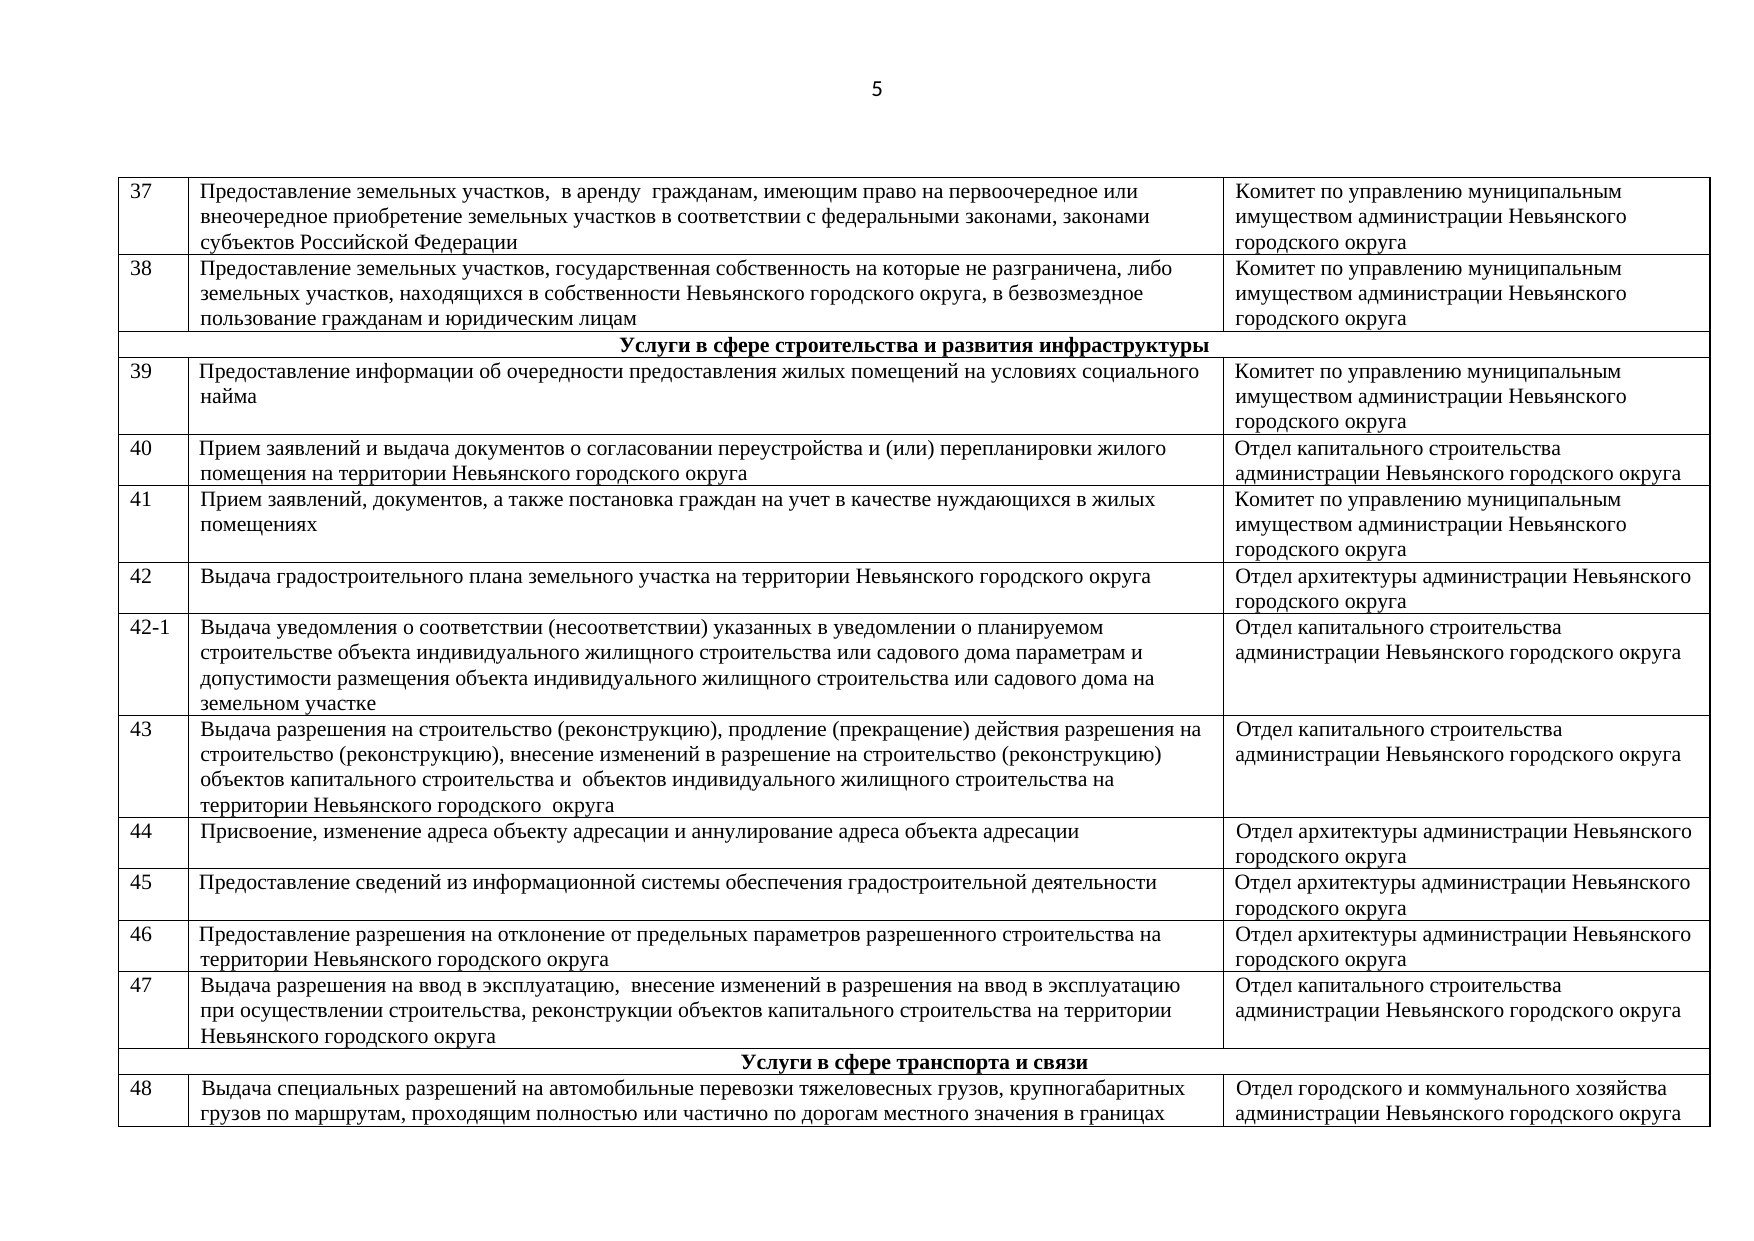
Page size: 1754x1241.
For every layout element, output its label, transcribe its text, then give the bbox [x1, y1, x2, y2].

table_cell 37 [119, 178, 188, 254]
table_cell Предоставление информации об очередности предоставления жилых помещений на условиях социального найма [189, 358, 1223, 433]
table_cell Отдел капитального строительства администрации Невьянского городского округа [1224, 972, 1709, 1048]
table_cell 45 [119, 869, 188, 920]
table_cell 42 [119, 563, 188, 613]
table_cell Выдача разрешения на строительство (реконструкцию), продление (прекращение) действия разрешения на строительство (реконструкцию), внесение изменений в разрешение на строительство (реконструкцию) объектов капитального строительства и объектов индивидуального жилищного строительства на территории Невьянского городского округа [189, 716, 1223, 817]
table_cell 46 [119, 921, 188, 971]
table_cell Предоставление земельных участков, в аренду гражданам, имеющим право на первоочередное или внеочередное приобретение земельных участков в соответствии с федеральными законами, законами субъектов Российской Федерации [189, 178, 1223, 254]
table_cell Выдача уведомления о соответствии (несоответствии) указанных в уведомлении о планируемом строительстве объекта индивидуального жилищного строительства или садового дома параметрам и допустимости размещения объекта индивидуального жилищного строительства или садового дома на земельном участке [189, 614, 1223, 715]
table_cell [1224, 1075, 1709, 1126]
table_cell Отдел архитектуры администрации Невьянского городского округа [1224, 818, 1709, 868]
table_cell Присвоение, изменение адреса объекту адресации и аннулирование адреса объекта адресации [189, 818, 1223, 868]
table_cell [189, 1075, 1223, 1126]
table_cell Комитет по управлению муниципальным имуществом администрации Невьянского городского округа [1224, 255, 1709, 331]
table_cell Предоставление разрешения на отклонение от предельных параметров разрешенного строительства на территории Невьянского городского округа [189, 921, 1223, 971]
table_cell Услуги в сфере строительства и развития инфраструктуры [119, 332, 1709, 357]
table_cell Предоставление земельных участков, государственная собственность на которые не разграничена, либо земельных участков, находящихся в собственности Невьянского городского округа, в безвозмездное пользование гражданам и юридическим лицам [189, 255, 1223, 331]
table_cell 39 [119, 358, 188, 433]
table_cell Предоставление сведений из информационной системы обеспечения градостроительной деятельности [189, 869, 1223, 920]
table_cell Услуги в сфере транспорта и связи [119, 1049, 1709, 1074]
table_cell 48 [119, 1075, 188, 1126]
table_cell Выдача градостроительного плана земельного участка на территории Невьянского городского округа [189, 563, 1223, 613]
table_cell Комитет по управлению муниципальным имуществом администрации Невьянского городского округа [1224, 486, 1709, 562]
table_cell Отдел архитектуры администрации Невьянского городского округа [1224, 921, 1709, 971]
table_cell 44 [119, 818, 188, 868]
table_cell Выдача разрешения на ввод в эксплуатацию, внесение изменений в разрешения на ввод в эксплуатацию при осуществлении строительства, реконструкции объектов капитального строительства на территории Невьянского городского округа [189, 972, 1223, 1048]
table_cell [1224, 178, 1709, 254]
table_cell 43 [119, 716, 188, 817]
table_cell 40 [119, 435, 188, 485]
table_cell Комитет по управлению муниципальным имуществом администрации Невьянского городского округа [1224, 358, 1709, 433]
table_cell Отдел архитектуры администрации Невьянского городского округа [1224, 869, 1709, 920]
table_cell Прием заявлений и выдача документов о согласовании переустройства и (или) перепланировки жилого помещения на территории Невьянского городского округа [189, 435, 1223, 485]
table_cell 41 [119, 486, 188, 562]
table_cell Отдел архитектуры администрации Невьянского городского округа [1224, 563, 1709, 613]
table_cell Отдел капитального строительства администрации Невьянского городского округа [1224, 614, 1709, 715]
table_cell 38 [119, 255, 188, 331]
table_cell Прием заявлений, документов, а также постановка граждан на учет в качестве нуждающихся в жилых помещениях [189, 486, 1223, 562]
table_cell 42-1 [119, 614, 188, 715]
table_cell 47 [119, 972, 188, 1048]
table_cell Отдел капитального строительства администрации Невьянского городского округа [1224, 716, 1709, 817]
table_cell Отдел капитального строительства администрации Невьянского городского округа [1224, 435, 1709, 485]
